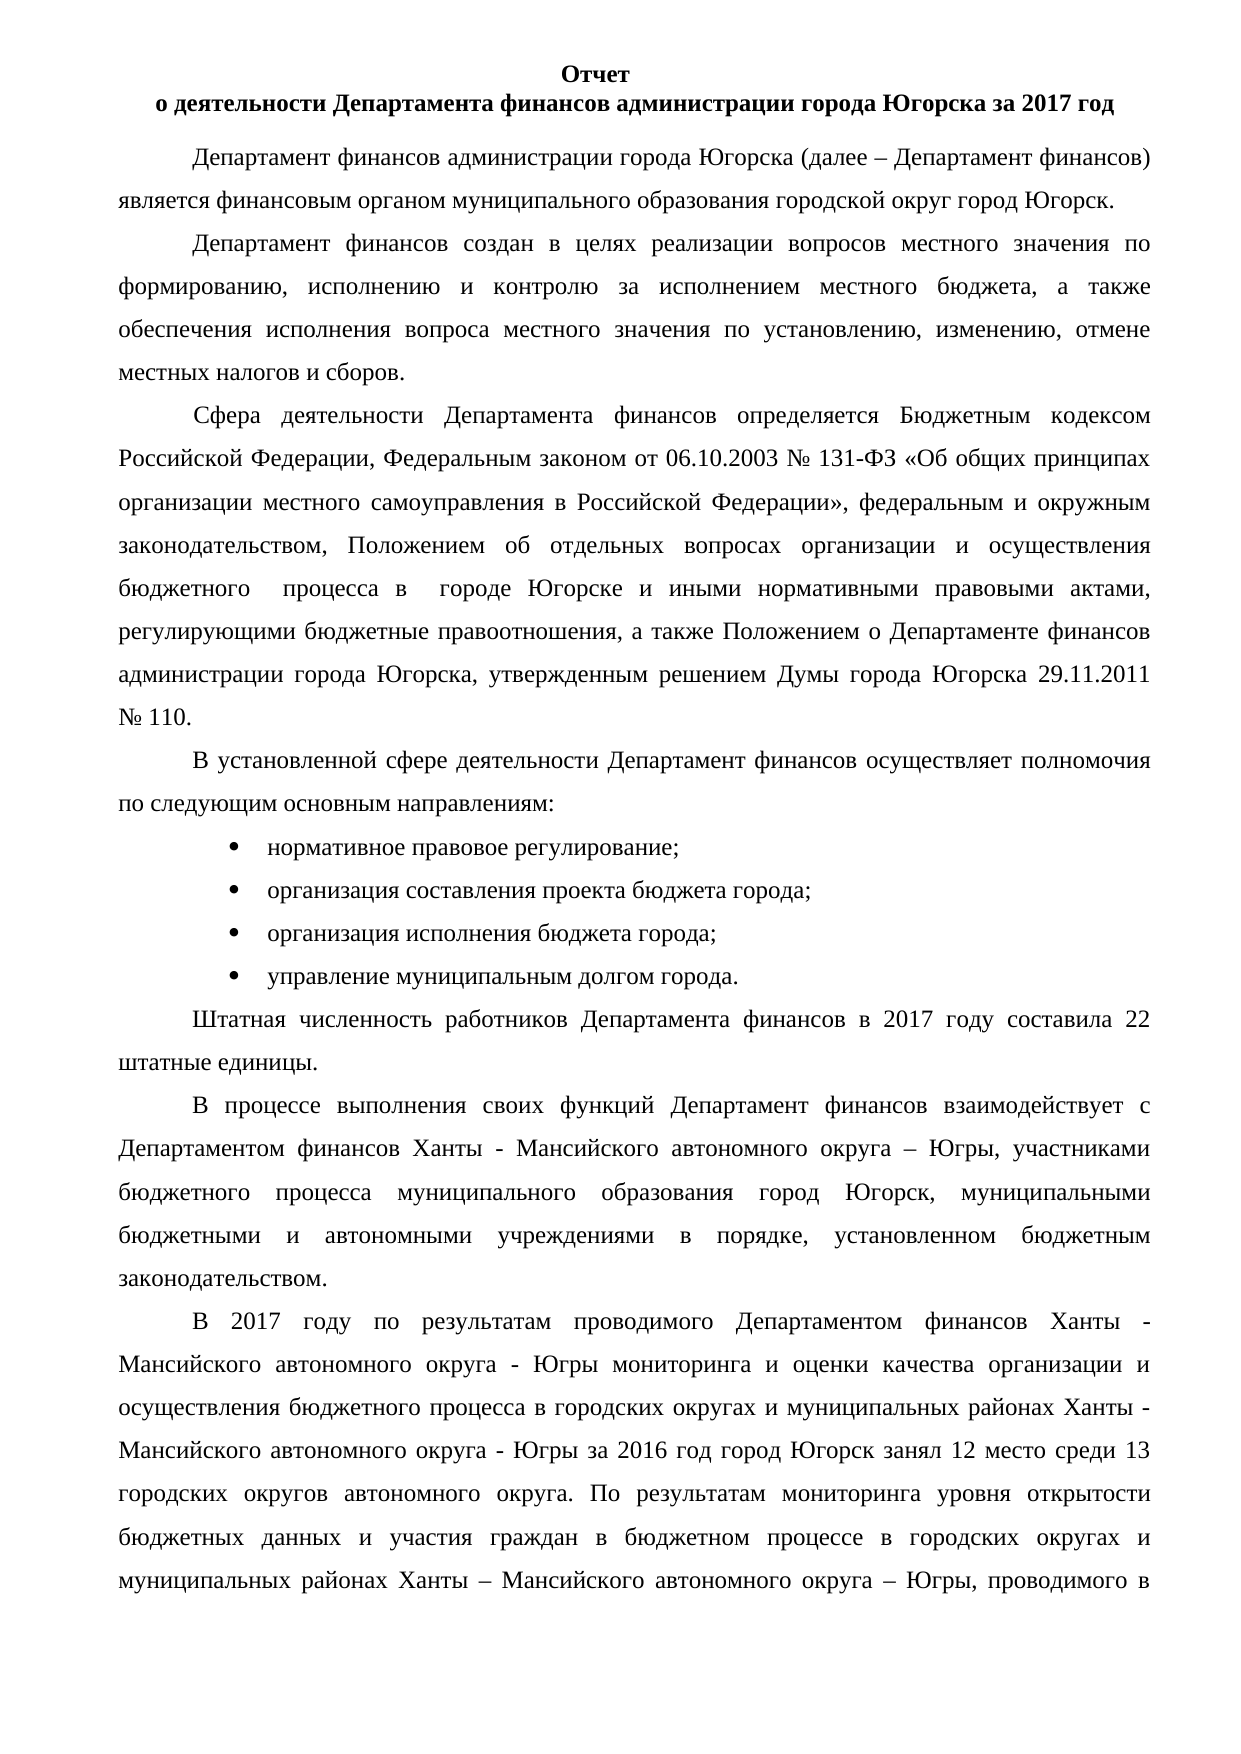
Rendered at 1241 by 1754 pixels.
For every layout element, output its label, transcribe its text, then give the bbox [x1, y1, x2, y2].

text о деятельности Департамента финансов администрации города Югорска за 2017 год [118, 88, 1152, 117]
text В установленной сфере деятельности Департамент финансов осуществляет полномочия по следующим основным направлениям: [118, 745, 1152, 817]
text Департамент финансов создан в целях реализации вопросов местного значения по формированию, исполнению и контролю за исполнением местного бюджета, а также обеспечения исполнения вопроса местного значения по установлению, изменению, отмене местных налогов и сборов. [118, 228, 1152, 386]
text Сфера деятельности Департамента финансов определяется Бюджетным кодексом Российской Федерации, Федеральным законом от 06.10.2003 № 131-ФЗ «Об общих принципах организации местного самоуправления в Российской Федерации», федеральным и окружным законодательством, Положением об отдельных вопросах организации и осуществления бюджетного процесса в городе Югорске и иными нормативными правовыми актами, регулирующими бюджетные правоотношения, а также Положением о Департаменте финансов администрации города Югорска, утвержденным решением Думы города Югорска 29.11.2011 № 110. [118, 400, 1152, 731]
list управление муниципальным долгом города. [229, 961, 1152, 990]
list организация составления проекта бюджета города; [229, 875, 1152, 903]
text В процессе выполнения своих функций Департамент финансов взаимодействует с Департаментом финансов Ханты - Мансийского автономного округа – Югры, участниками бюджетного процесса муниципального образования город Югорск, муниципальными бюджетными и автономными учреждениями в порядке, установленном бюджетным законодательством. [118, 1090, 1152, 1292]
list организация исполнения бюджета города; [229, 918, 1152, 947]
text Департамент финансов администрации города Югорска (далее – Департамент финансов) является финансовым органом муниципального образования городской округ город Югорск. [118, 142, 1152, 213]
list нормативное правовое регулирование; [229, 832, 1152, 860]
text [118, 1306, 1152, 1593]
text Штатная численность работников Департамента финансов в 2017 году составила 22 штатные единицы. [118, 1004, 1152, 1076]
text Отчет [502, 59, 1152, 88]
